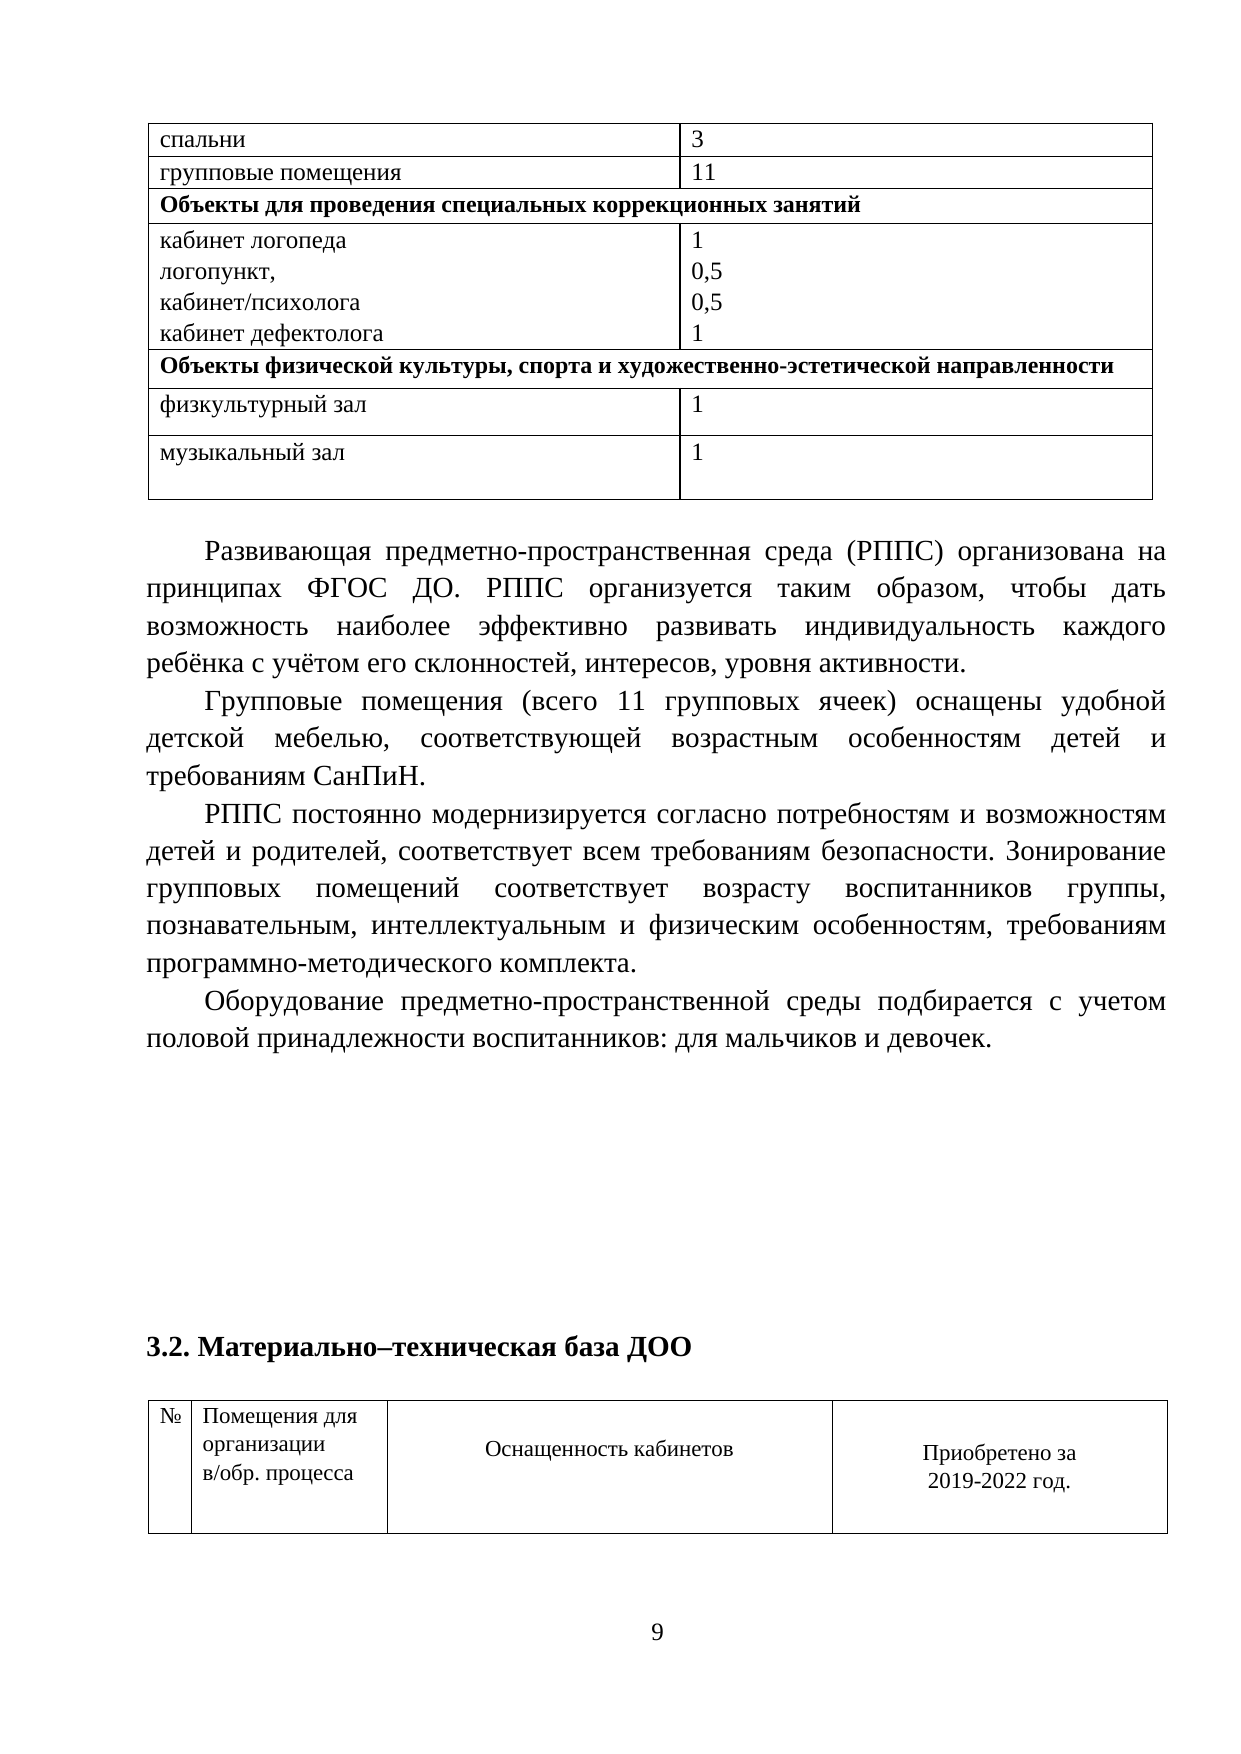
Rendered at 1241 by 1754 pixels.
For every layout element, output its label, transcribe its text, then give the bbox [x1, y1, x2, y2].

table_cell кабинет логопеда логопункт, кабинет/психолога кабинет дефектолога [149, 224, 679, 349]
table_cell Объекты для проведения специальных коррекционных занятий [149, 189, 1152, 223]
table_header Помещения для организации в/обр. процесса [192, 1401, 387, 1533]
table_header Оснащенность кабинетов [388, 1401, 832, 1533]
table_cell спальни [149, 124, 679, 156]
text РППС постоянно модернизируется согласно потребностям и возможностям детей и родителей, соответствует всем требованиям безопасности. Зонирование групповых помещений соответствует возрасту воспитанников группы, познавательным, интеллектуальным и физическим особенностям, требованиям программно-методического комплекта. [146, 796, 1167, 978]
table_cell 11 [681, 157, 1152, 188]
table_cell музыкальный зал [149, 436, 679, 499]
text Оборудование предметно-пространственной среды подбирается с учетом половой принадлежности воспитанников: для мальчиков и девочек. [146, 983, 1167, 1054]
subtitle 3.2. Материально–техническая база ДОО [146, 1329, 1167, 1363]
text Развивающая предметно-пространственная среда (РППС) организована на принципах ФГОС ДО. РППС организуется таким образом, чтобы дать возможность наиболее эффективно развивать индивидуальность каждого ребёнка с учётом его склонностей, интересов, уровня активности. [146, 533, 1167, 678]
table_header № [149, 1401, 191, 1533]
table_cell 1 [681, 389, 1152, 435]
table_cell Объекты физической культуры, спорта и художественно-эстетической направленности [149, 350, 1152, 387]
table_header Приобретено за 2019-2022 год. [833, 1401, 1167, 1533]
table_cell 1 0,5 0,5 1 [681, 224, 1152, 349]
table_cell физкультурный зал [149, 389, 679, 435]
table_cell 3 [681, 124, 1152, 156]
table_cell групповые помещения [149, 157, 679, 188]
text Групповые помещения (всего 11 групповых ячеек) оснащены удобной детской мебелью, соответствующей возрастным особенностям детей и требованиям СанПиН. [146, 683, 1167, 791]
table_cell 1 [681, 436, 1152, 499]
